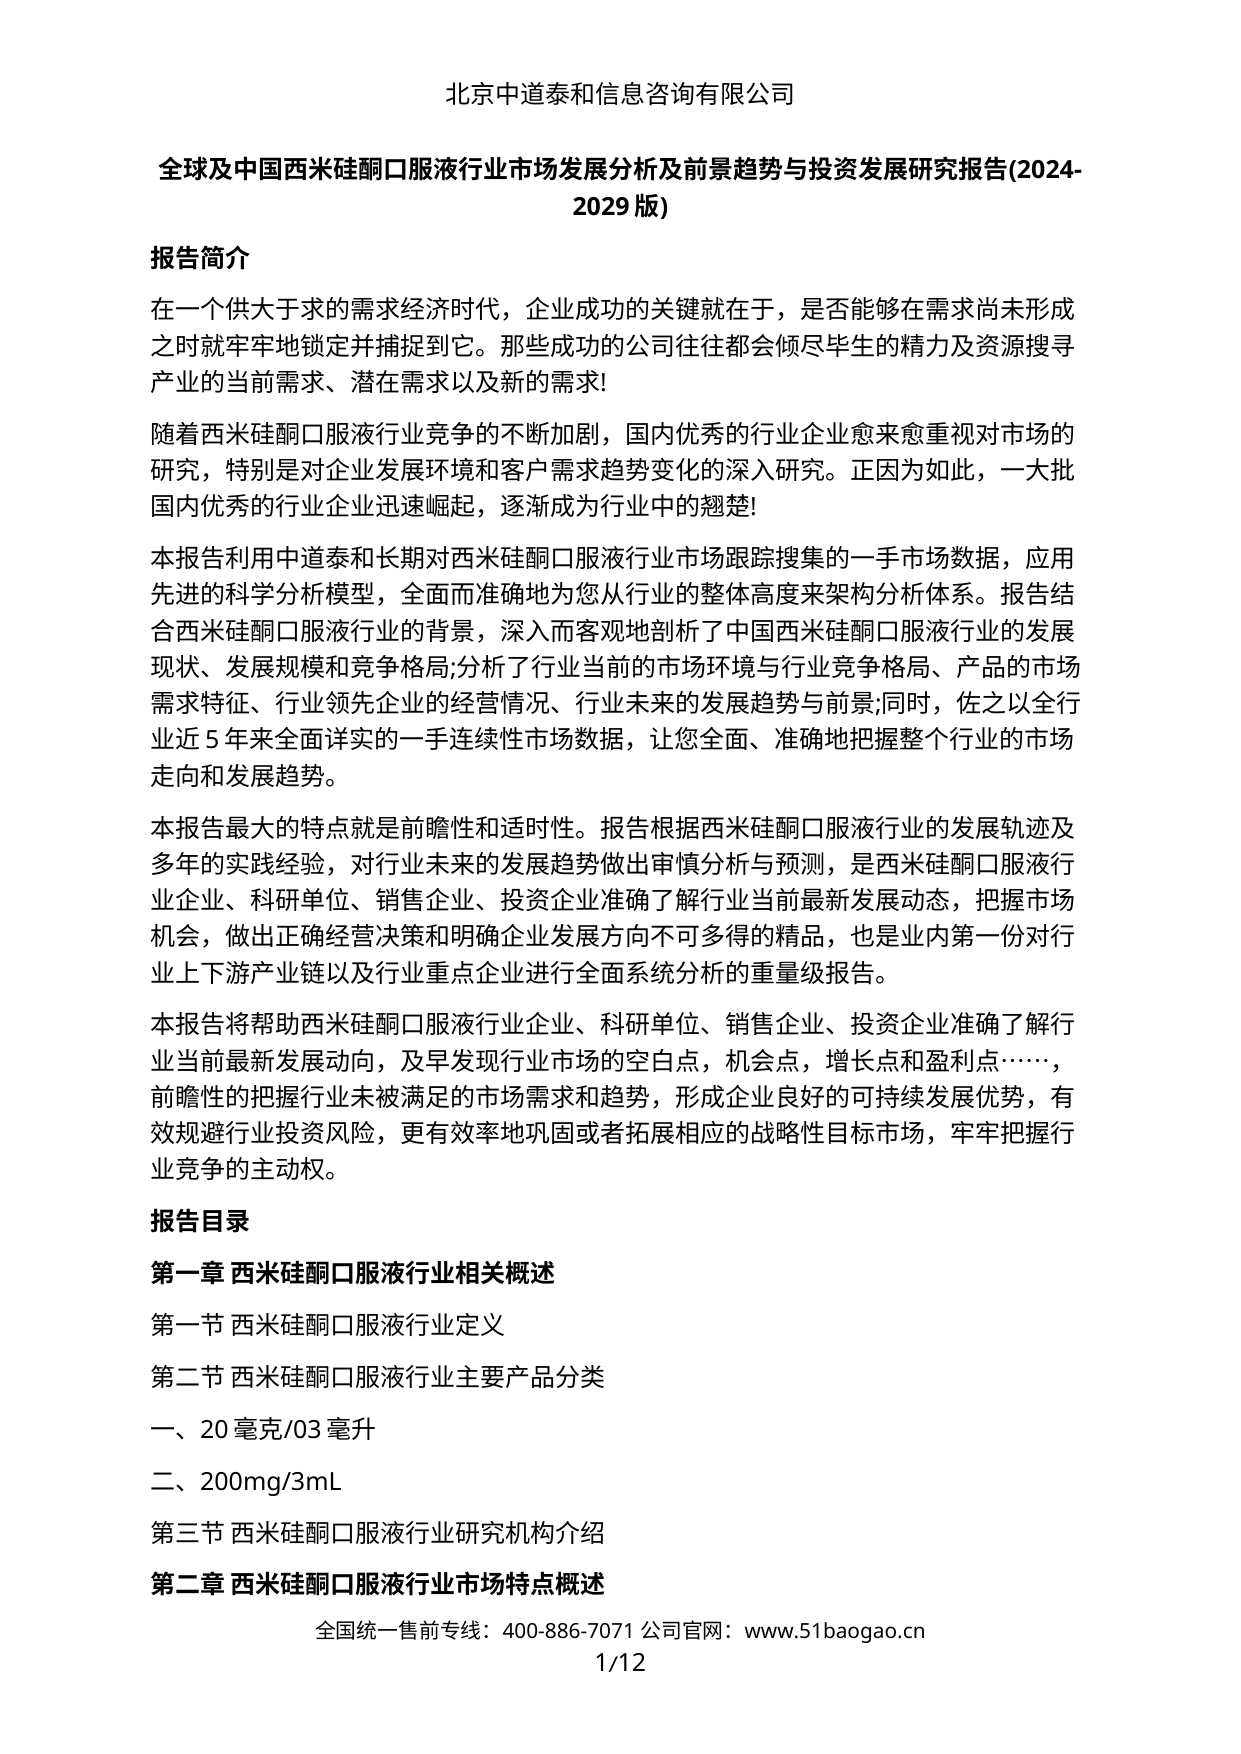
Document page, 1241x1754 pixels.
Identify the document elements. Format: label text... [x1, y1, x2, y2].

text 本报告最大的特点就是前瞻性和适时性。报告根据西米硅酮口服液行业的发展轨迹及多年的实践经验，对行业未来的发展趋势做出审慎分析与预测，是西米硅酮口服液行业企业、科研单位、销售企业、投资企业准确了解行业当前最新发展动态，把握市场机会，做出正确经营决策和明确企业发展方向不可多得的精品，也是业内第一份对行业上下游产业链以及行业重点企业进行全面系统分析的重量级报告。 [150, 808, 1090, 989]
text 报告简介 [150, 238, 1090, 274]
text 全球及中国西米硅酮口服液行业市场发展分析及前景趋势与投资发展研究报告(2024-2029版) [150, 150, 1090, 222]
text 报告目录 [150, 1202, 1090, 1238]
text 在一个供大于求的需求经济时代，企业成功的关键就在于，是否能够在需求尚未形成之时就牢牢地锁定并捕捉到它。那些成功的公司往往都会倾尽毕生的精力及资源搜寻产业的当前需求、潜在需求以及新的需求! [150, 290, 1090, 399]
text 随着西米硅酮口服液行业竞争的不断加剧，国内优秀的行业企业愈来愈重视对市场的研究，特别是对企业发展环境和客户需求趋势变化的深入研究。正因为如此，一大批国内优秀的行业企业迅速崛起，逐渐成为行业中的翘楚! [150, 414, 1090, 523]
text 第三节 西米硅酮口服液行业研究机构介绍 [150, 1513, 1090, 1549]
text 本报告利用中道泰和长期对西米硅酮口服液行业市场跟踪搜集的一手市场数据，应用先进的科学分析模型，全面而准确地为您从行业的整体高度来架构分析体系。报告结合西米硅酮口服液行业的背景，深入而客观地剖析了中国西米硅酮口服液行业的发展现状、发展规模和竞争格局;分析了行业当前的市场环境与行业竞争格局、产品的市场需求特征、行业领先企业的经营情况、行业未来的发展趋势与前景;同时，佐之以全行业近5年来全面详实的一手连续性市场数据，让您全面、准确地把握整个行业的市场走向和发展趋势。 [150, 539, 1090, 792]
text 本报告将帮助西米硅酮口服液行业企业、科研单位、销售企业、投资企业准确了解行业当前最新发展动向，及早发现行业市场的空白点，机会点，增长点和盈利点……，前瞻性的把握行业未被满足的市场需求和趋势，形成企业良好的可持续发展优势，有效规避行业投资风险，更有效率地巩固或者拓展相应的战略性目标市场，牢牢把握行业竞争的主动权。 [150, 1005, 1090, 1186]
text 第一章 西米硅酮口服液行业相关概述 [150, 1254, 1090, 1290]
text 第二章 西米硅酮口服液行业市场特点概述 [150, 1565, 1090, 1601]
text 第二节 西米硅酮口服液行业主要产品分类 [150, 1357, 1090, 1394]
text 二、200mg/3mL [150, 1461, 1090, 1497]
text 一、20毫克/03毫升 [150, 1409, 1090, 1446]
text 第一节 西米硅酮口服液行业定义 [150, 1306, 1090, 1342]
